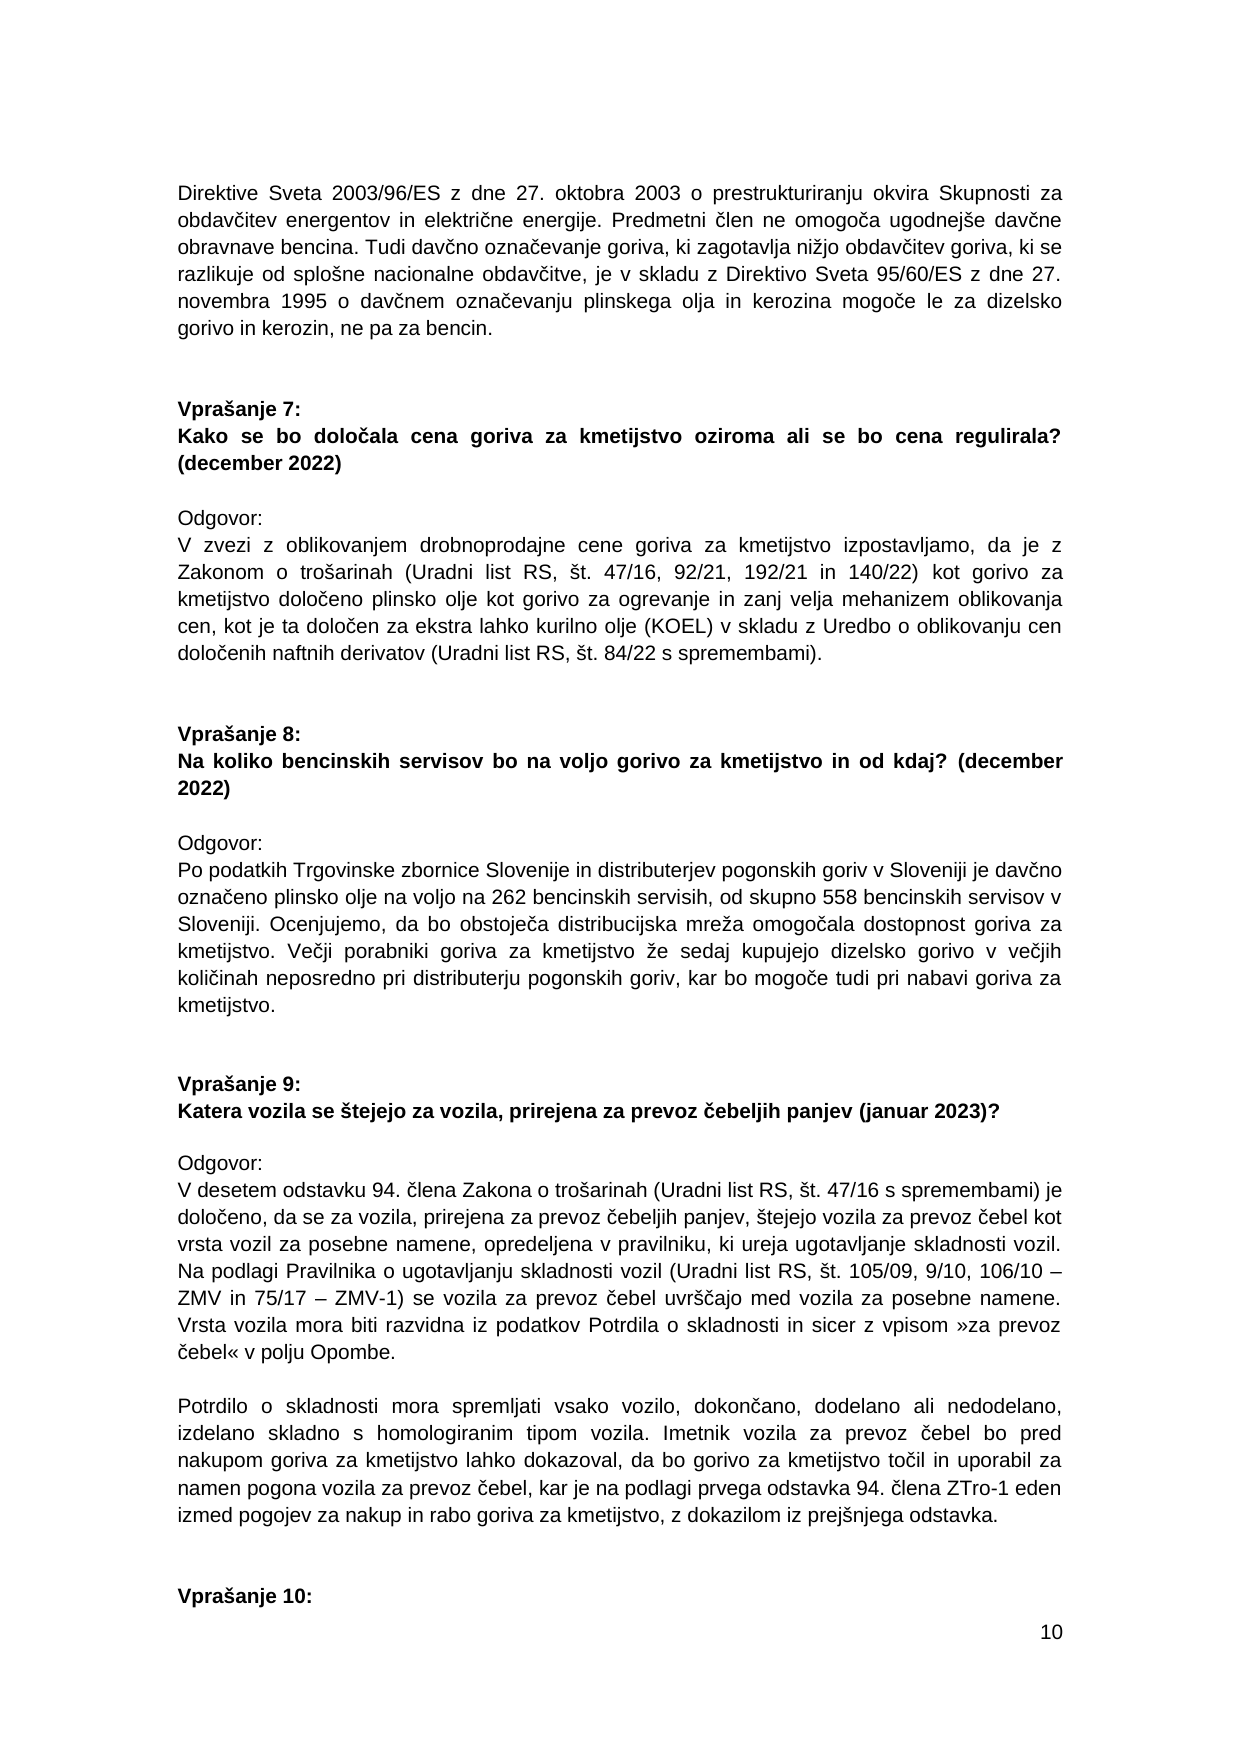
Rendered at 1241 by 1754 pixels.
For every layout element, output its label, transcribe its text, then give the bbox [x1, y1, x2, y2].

text Kako se bo določala cena goriva za kmetijstvo oziroma ali se bo cena regulirala? (december 2022) [177, 421, 1063, 475]
text V desetem odstavku 94. člena Zakona o trošarinah (Uradni list RS, št. 47/16 s spremembami) je določeno, da se za vozila, prirejena za prevoz čebeljih panjev, štejejo vozila za prevoz čebel kot vrsta vozil za posebne namene, opredeljena v pravilniku, ki ureja ugotavljanje skladnosti vozil. Na podlagi Pravilnika o ugotavljanju skladnosti vozil (Uradni list RS, št. 105/09, 9/10, 106/10 – ZMV in 75/17 – ZMV-1) se vozila za prevoz čebel uvrščajo med vozila za posebne namene. Vrsta vozila mora biti razvidna iz podatkov Potrdila o skladnosti in sicer z vpisom »za prevoz čebel« v polju Opombe. [177, 1174, 1063, 1364]
text Na koliko bencinskih servisov bo na voljo gorivo za kmetijstvo in od kdaj? (december 2022) [177, 746, 1063, 800]
text V zvezi z oblikovanjem drobnoprodajne cene goriva za kmetijstvo izpostavljamo, da je z Zakonom o trošarinah (Uradni list RS, št. 47/16, 92/21, 192/21 in 140/22) kot gorivo za kmetijstvo določeno plinsko olje kot gorivo za ogrevanje in zanj velja mehanizem oblikovanja cen, kot je ta določen za ekstra lahko kurilno olje (KOEL) v skladu z Uredbo o oblikovanju cen določenih naftnih derivatov (Uradni list RS, št. 84/22 s spremembami). [177, 529, 1063, 665]
text Katera vozila se štejejo za vozila, prirejena za prevoz čebeljih panjev (januar 2023)? [177, 1099, 1063, 1123]
text Potrdilo o skladnosti mora spremljati vsako vozilo, dokončano, dodelano ali nedodelano, izdelano skladno s homologiranim tipom vozila. Imetnik vozila za prevoz čebel bo pred nakupom goriva za kmetijstvo lahko dokazoval, da bo gorivo za kmetijstvo točil in uporabil za namen pogona vozila za prevoz čebel, kar je na podlagi prvega odstavka 94. člena ZTro-1 eden izmed pogojev za nakup in rabo goriva za kmetijstvo, z dokazilom iz prejšnjega odstavka. [177, 1391, 1063, 1526]
text Po podatkih Trgovinske zbornice Slovenije in distributerjev pogonskih goriv v Sloveniji je davčno označeno plinsko olje na voljo na 262 bencinskih servisih, od skupno 558 bencinskih servisov v Sloveniji. Ocenjujemo, da bo obstoječa distribucijska mreža omogočala dostopnost goriva za kmetijstvo. Večji porabniki goriva za kmetijstvo že sedaj kupujejo dizelsko gorivo v večjih količinah neposredno pri distributerju pogonskih goriv, kar bo mogoče tudi pri nabavi goriva za kmetijstvo. [177, 854, 1063, 1017]
text Vprašanje 8: [177, 719, 1063, 746]
text Vprašanje 9: [177, 1071, 1063, 1095]
text Odgovor: [177, 1147, 1063, 1174]
text Odgovor: [177, 502, 1063, 529]
text Vprašanje 7: [177, 394, 1063, 421]
text Odgovor: [177, 827, 1063, 854]
text Vprašanje 10: [177, 1581, 1063, 1608]
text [177, 177, 1063, 340]
